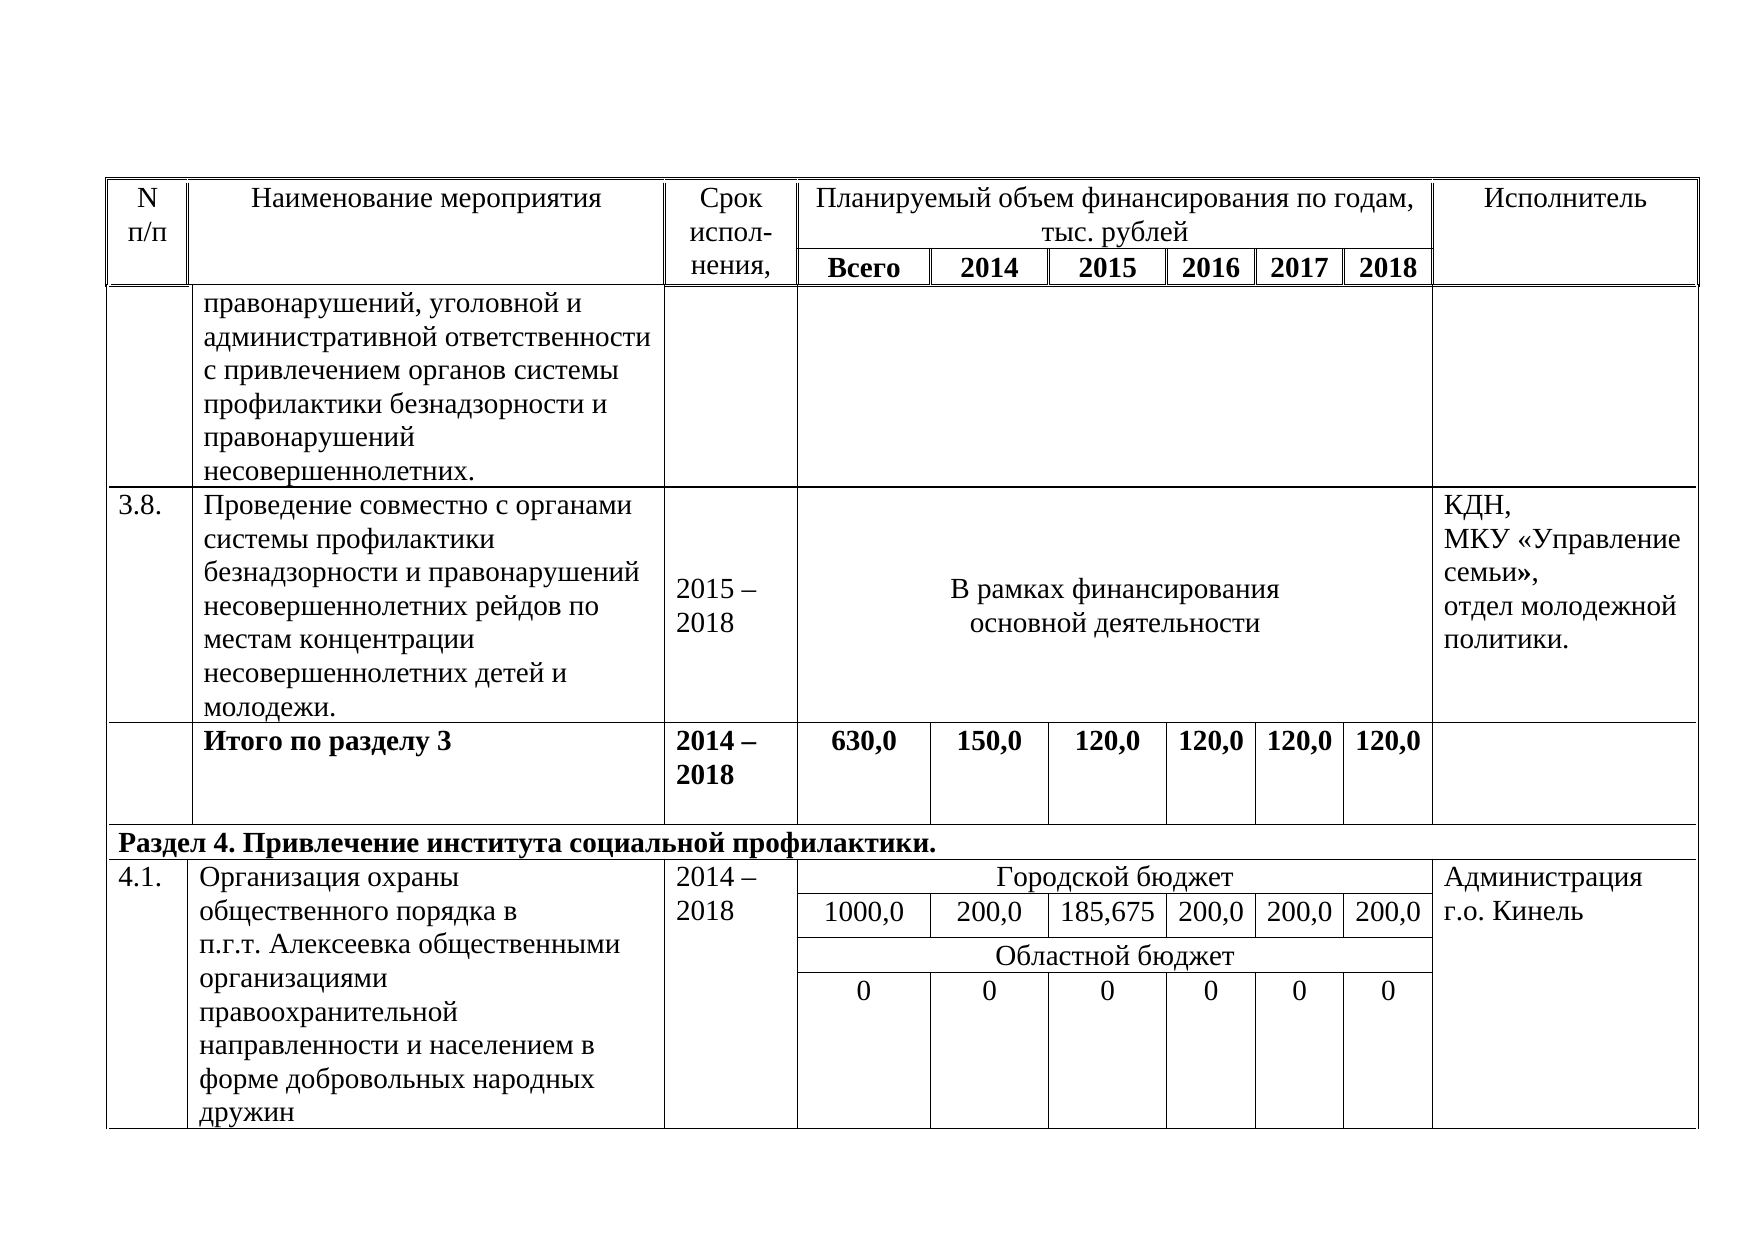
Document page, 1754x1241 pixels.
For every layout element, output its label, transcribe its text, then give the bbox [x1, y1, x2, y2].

table_cell Проведение совместно с органами системы профилактики безнадзорности и правонарушений несовершеннолетних рейдов по местам концентрации несовершеннолетних детей и молодежи. [193, 488, 664, 722]
table_header Исполнитель [1433, 180, 1697, 284]
table_cell 2017 [1257, 249, 1342, 284]
table_cell 185,675 [1049, 894, 1166, 937]
table_cell 0 [1049, 973, 1166, 1128]
table_cell 0 [798, 973, 930, 1128]
table_cell Раздел 4. Привлечение института социальной профилактики. [107, 824, 1698, 858]
table_cell Всего [799, 249, 929, 284]
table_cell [1433, 284, 1698, 486]
table_cell [107, 722, 192, 824]
table_cell 0 [931, 973, 1048, 1128]
table_cell Администрация г.о. Кинель [1433, 859, 1698, 1128]
table_cell 120,0 [1256, 723, 1343, 824]
table_cell 4.1. [107, 859, 187, 1128]
table_cell [1433, 722, 1698, 824]
table_header Планируемый объем финансирования по годам, тыс. рублей [797, 180, 1432, 247]
table_header Срок испол-нения, годы [665, 180, 797, 284]
table_cell 0 [1256, 973, 1343, 1128]
table_cell 200,0 [931, 894, 1048, 937]
table_cell 630,0 [798, 723, 930, 824]
table_cell 2014 – 2018 [665, 860, 797, 1128]
table_cell В рамках финансирования основной деятельности [798, 488, 1432, 722]
table_cell 3.7. [107, 284, 192, 486]
table_header N п/п [107, 178, 188, 284]
table_cell 1000,0 [798, 894, 930, 937]
table_cell 0 [1344, 973, 1432, 1128]
table_cell [665, 287, 797, 486]
table_cell 3.8. [107, 486, 192, 722]
table_cell 200,0 [1256, 894, 1343, 937]
table_cell 0 [1167, 973, 1255, 1128]
table_cell Областной бюджет [798, 938, 1432, 972]
table_cell 2015 – 2018 [665, 488, 797, 722]
table_cell 2014 – 2018 [665, 723, 797, 824]
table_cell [193, 285, 664, 486]
table_cell 2015 [1050, 249, 1165, 284]
table_cell 120,0 [1049, 723, 1166, 824]
table_header Наименование мероприятия [188, 180, 664, 284]
table_cell 150,0 [931, 723, 1048, 824]
table_cell 2018 [1345, 249, 1431, 284]
table_cell 200,0 [1344, 894, 1432, 937]
table_cell 120,0 [1167, 723, 1255, 824]
table_cell 200,0 [1167, 894, 1255, 937]
table_cell [798, 287, 1432, 486]
table_cell 2014 [932, 249, 1047, 284]
table_cell 2016 [1168, 249, 1254, 284]
table_cell 120,0 [1344, 723, 1432, 824]
table_cell КДН, МКУ «Управление семьи», отдел молодежной политики. [1433, 486, 1698, 722]
table_cell Городской бюджет [798, 860, 1432, 893]
table_cell Итого по разделу 3 [193, 723, 664, 824]
table_cell Организация охраны общественного порядка в п.г.т. Алексеевка общественными организациями правоохранительной направленности и населением в форме добровольных народных дружин [188, 860, 664, 1128]
